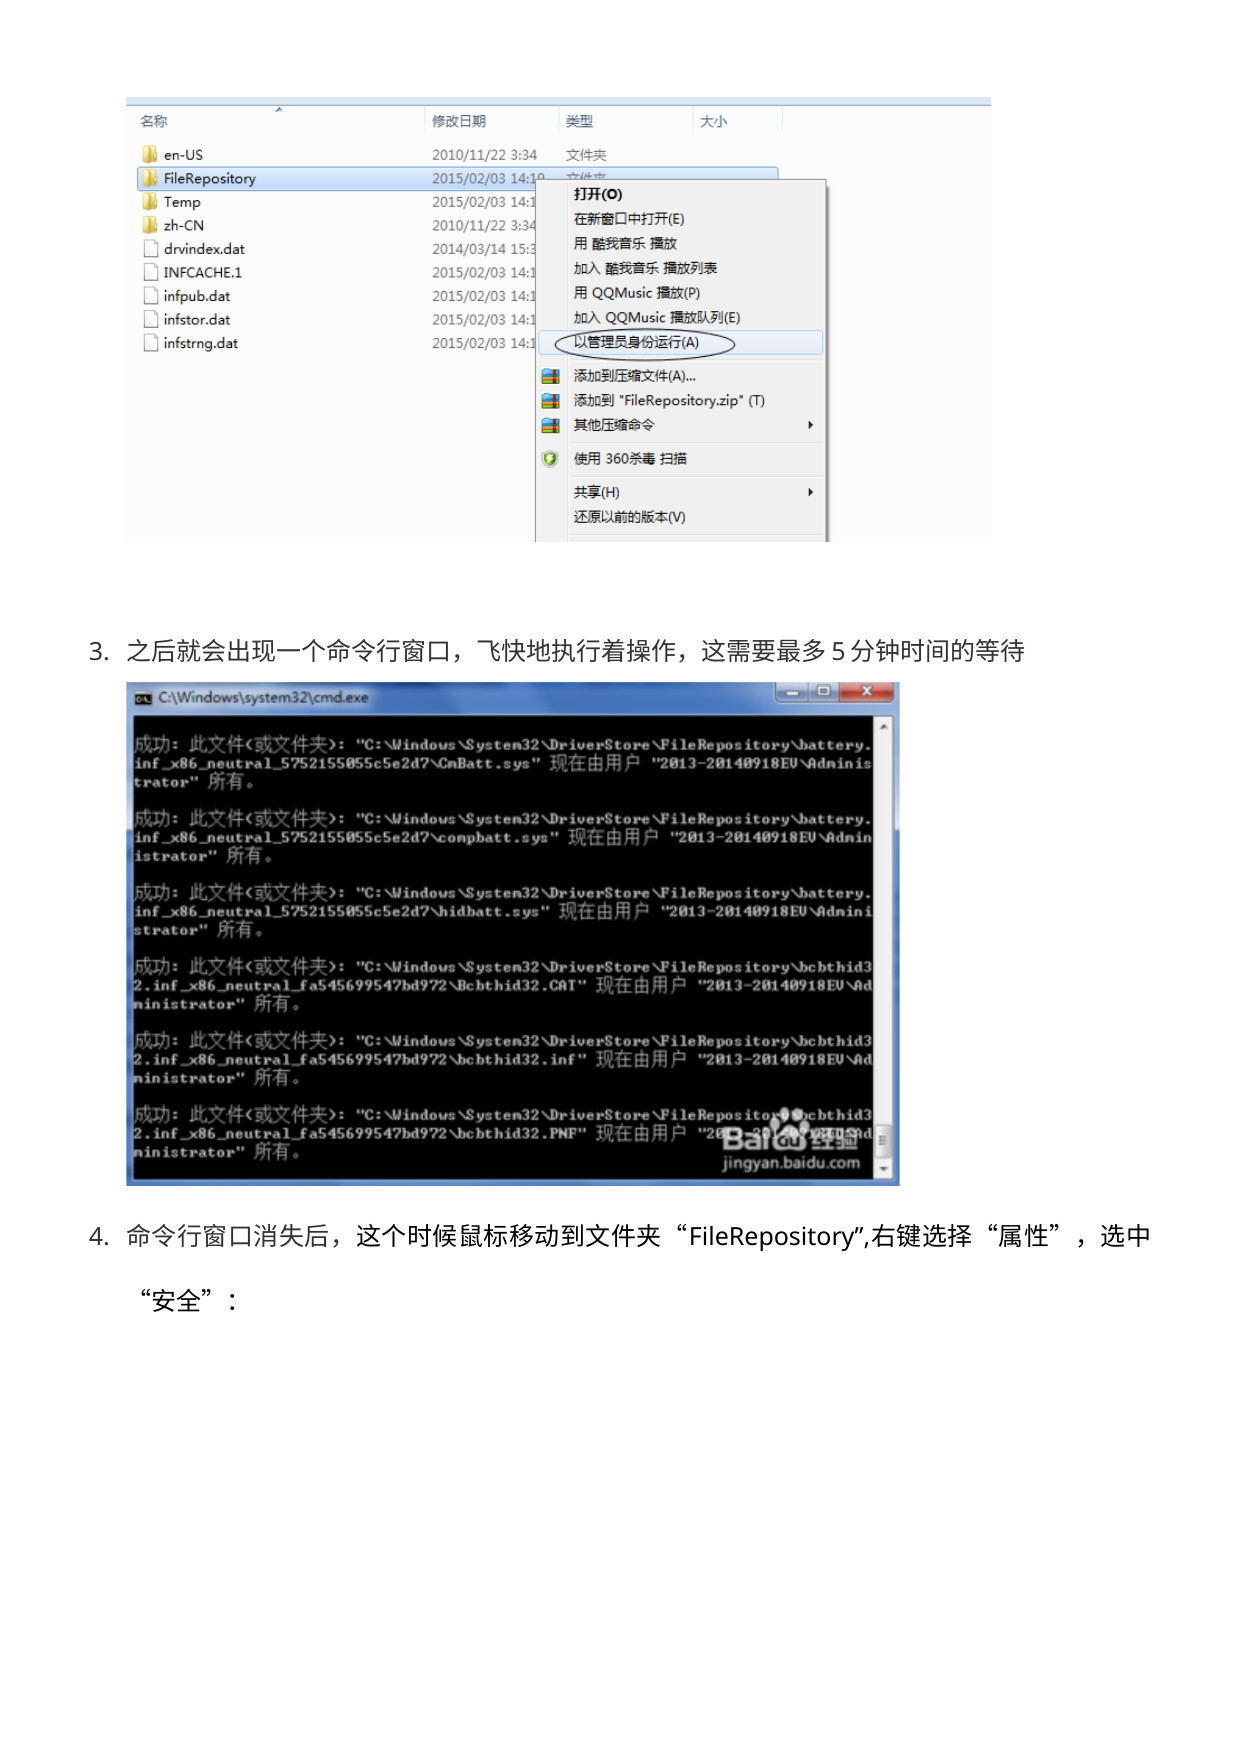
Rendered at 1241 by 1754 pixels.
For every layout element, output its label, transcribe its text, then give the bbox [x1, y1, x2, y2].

list 命令行窗口消失后，这个时候鼠标移动到文件夹“FileRepository”,右键选择“属性”，选中“安全”： [89, 1202, 1152, 1332]
picture [126, 682, 900, 1186]
list 之后就会出现一个命令行窗口，飞快地执行着操作，这需要最多5分钟时间的等待 [89, 617, 1152, 682]
picture [126, 97, 992, 542]
